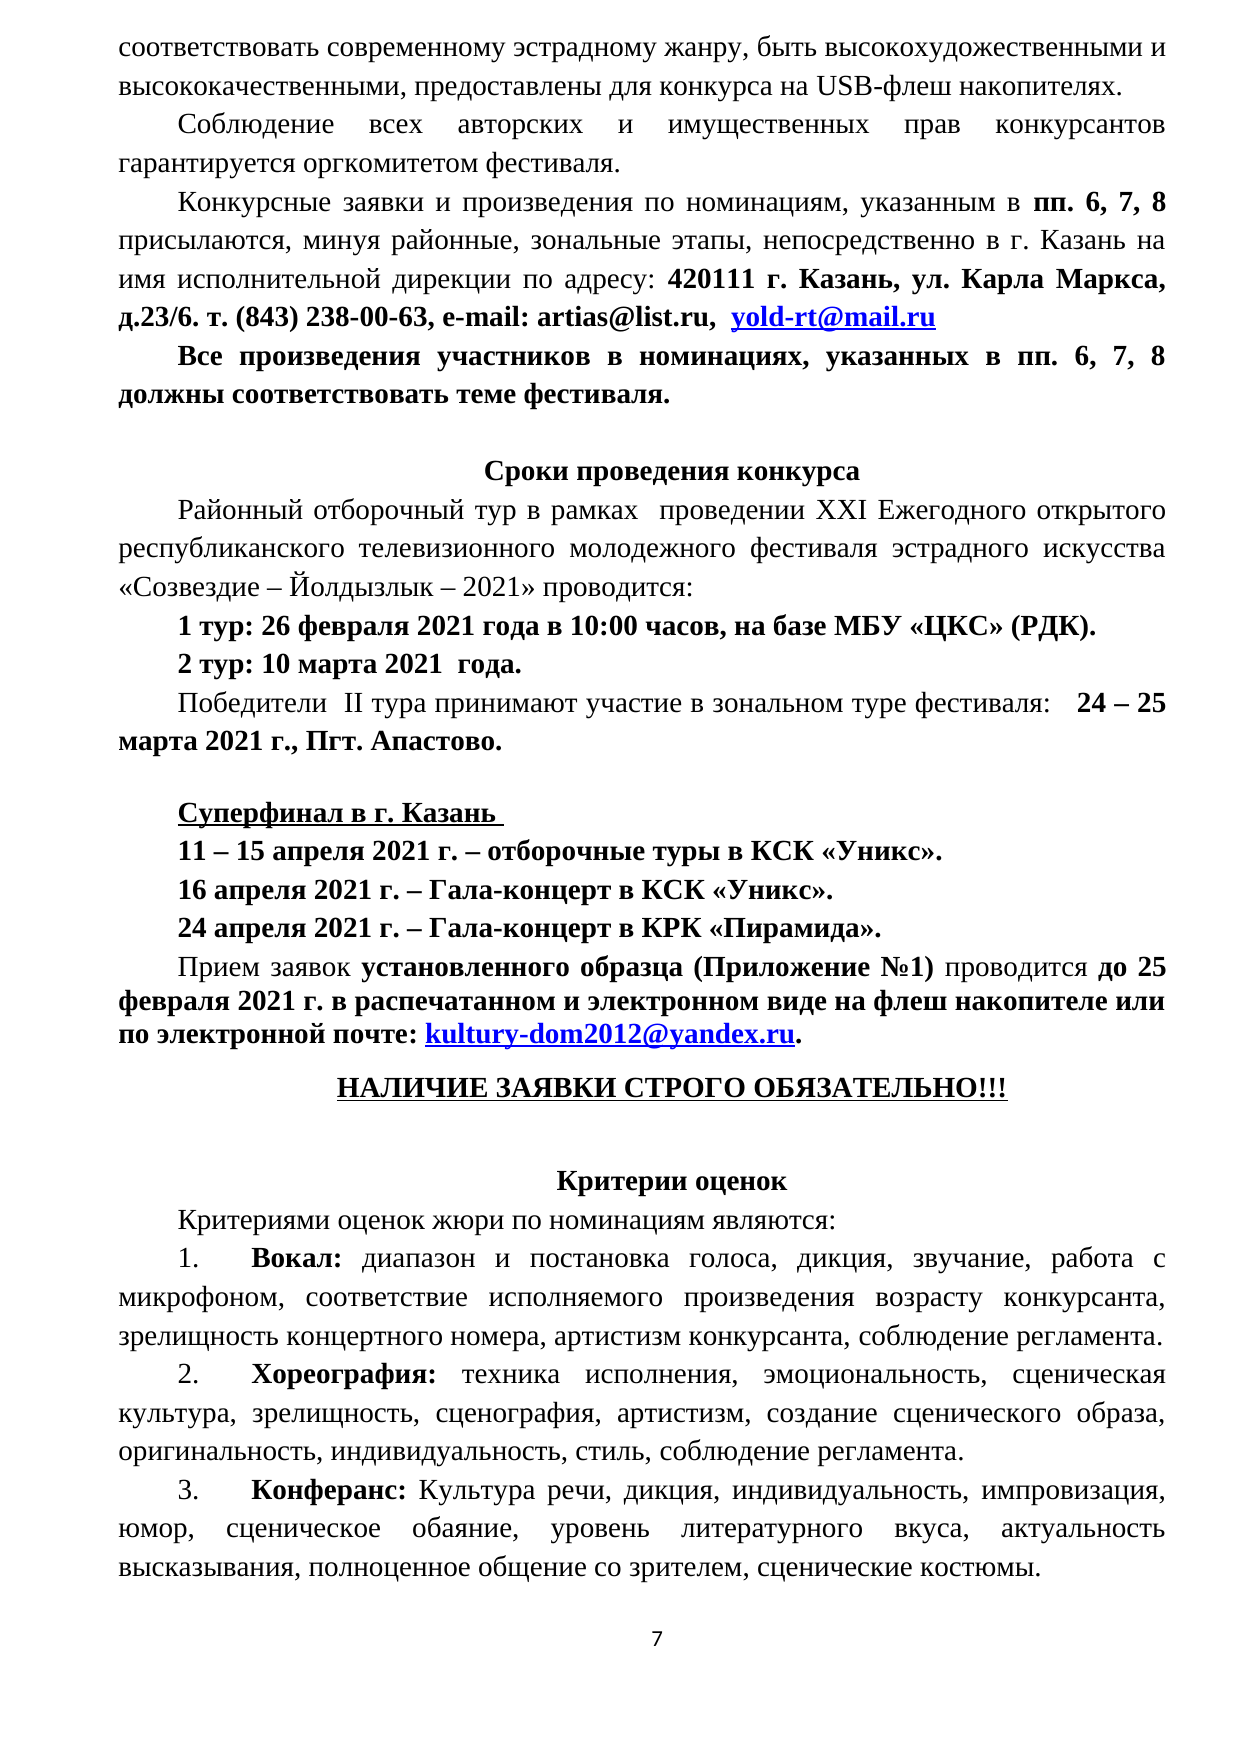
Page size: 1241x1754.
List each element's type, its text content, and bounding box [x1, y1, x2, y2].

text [118, 29, 1167, 102]
text Все произведения участников в номинациях, указанных в пп. 6, 7, 8 должны соответствовать теме фестиваля. [118, 338, 1167, 410]
text Победители II тура принимают участие в зональном туре фестиваля: 24 – 25 марта 2021 г., Пгт. Апастово. [118, 685, 1167, 757]
text 16 апреля 2021 г. – Гала-концерт в КСК «Уникс». [118, 872, 1167, 906]
text Критерии оценок [118, 1163, 1167, 1197]
list Конферанс: Культура речи, дикция, индивидуальность, импровизация, юмор, сценическое обаяние, уровень литературного вкуса, актуальность высказывания, полноценное общение со зрителем, сценические костюмы. [118, 1472, 1167, 1582]
text Конкурсные заявки и произведения по номинациям, указанным в пп. 6, 7, 8 присылаются, минуя районные, зональные этапы, непосредственно в г. Казань на имя исполнительной дирекции по адресу: 420111 г. Казань, ул. Карла Маркса, д.23/6. т. (843) 238-00-63, e-mail: artias@list.ru, yold-rt@mail.ru [118, 184, 1167, 333]
text Критериями оценок жюри по номинациям являются: [118, 1202, 1167, 1236]
text Прием заявок установленного образца (Приложение №1) проводится до 25 февраля 2021 г. в распечатанном и электронном виде на флеш накопителе или по электронной почте: kultury-dom2012@yandex.ru. [118, 949, 1167, 1050]
list 1 тур: 26 февраля 2021 года в 10:00 часов, на базе МБУ «ЦКС» (РДК). [118, 608, 1167, 641]
text Районный отборочный тур в рамках проведении XXI Ежегодного открытого республиканского телевизионного молодежного фестиваля эстрадного искусства «Созвездие – Йолдызлык – 2021» проводится: [118, 492, 1167, 603]
text 24 апреля 2021 г. – Гала-концерт в КРК «Пирамида». [118, 911, 1167, 944]
text Сроки проведения конкурса [118, 453, 1167, 487]
list Вокал: диапазон и постановка голоса, дикция, звучание, работа с микрофоном, соответствие исполняемого произведения возрасту конкурсанта, зрелищность концертного номера, артистизм конкурсанта, соблюдение регламента. [118, 1241, 1167, 1351]
list Хореография: техника исполнения, эмоциональность, сценическая культура, зрелищность, сценография, артистизм, создание сценического образа, оригинальность, индивидуальность, стиль, соблюдение регламента. [118, 1356, 1167, 1467]
text НАЛИЧИЕ ЗАЯВКИ СТРОГО ОБЯЗАТЕЛЬНО!!! [118, 1071, 1167, 1104]
text Суперфинал в г. Казань [118, 795, 1167, 828]
text 11 – 15 апреля 2021 г. – отборочные туры в КСК «Уникс». [118, 833, 1167, 867]
list 2 тур: 10 марта 2021 года. [118, 646, 1167, 680]
text Соблюдение всех авторских и имущественных прав конкурсантов гарантируется оргкомитетом фестиваля. [118, 107, 1167, 179]
